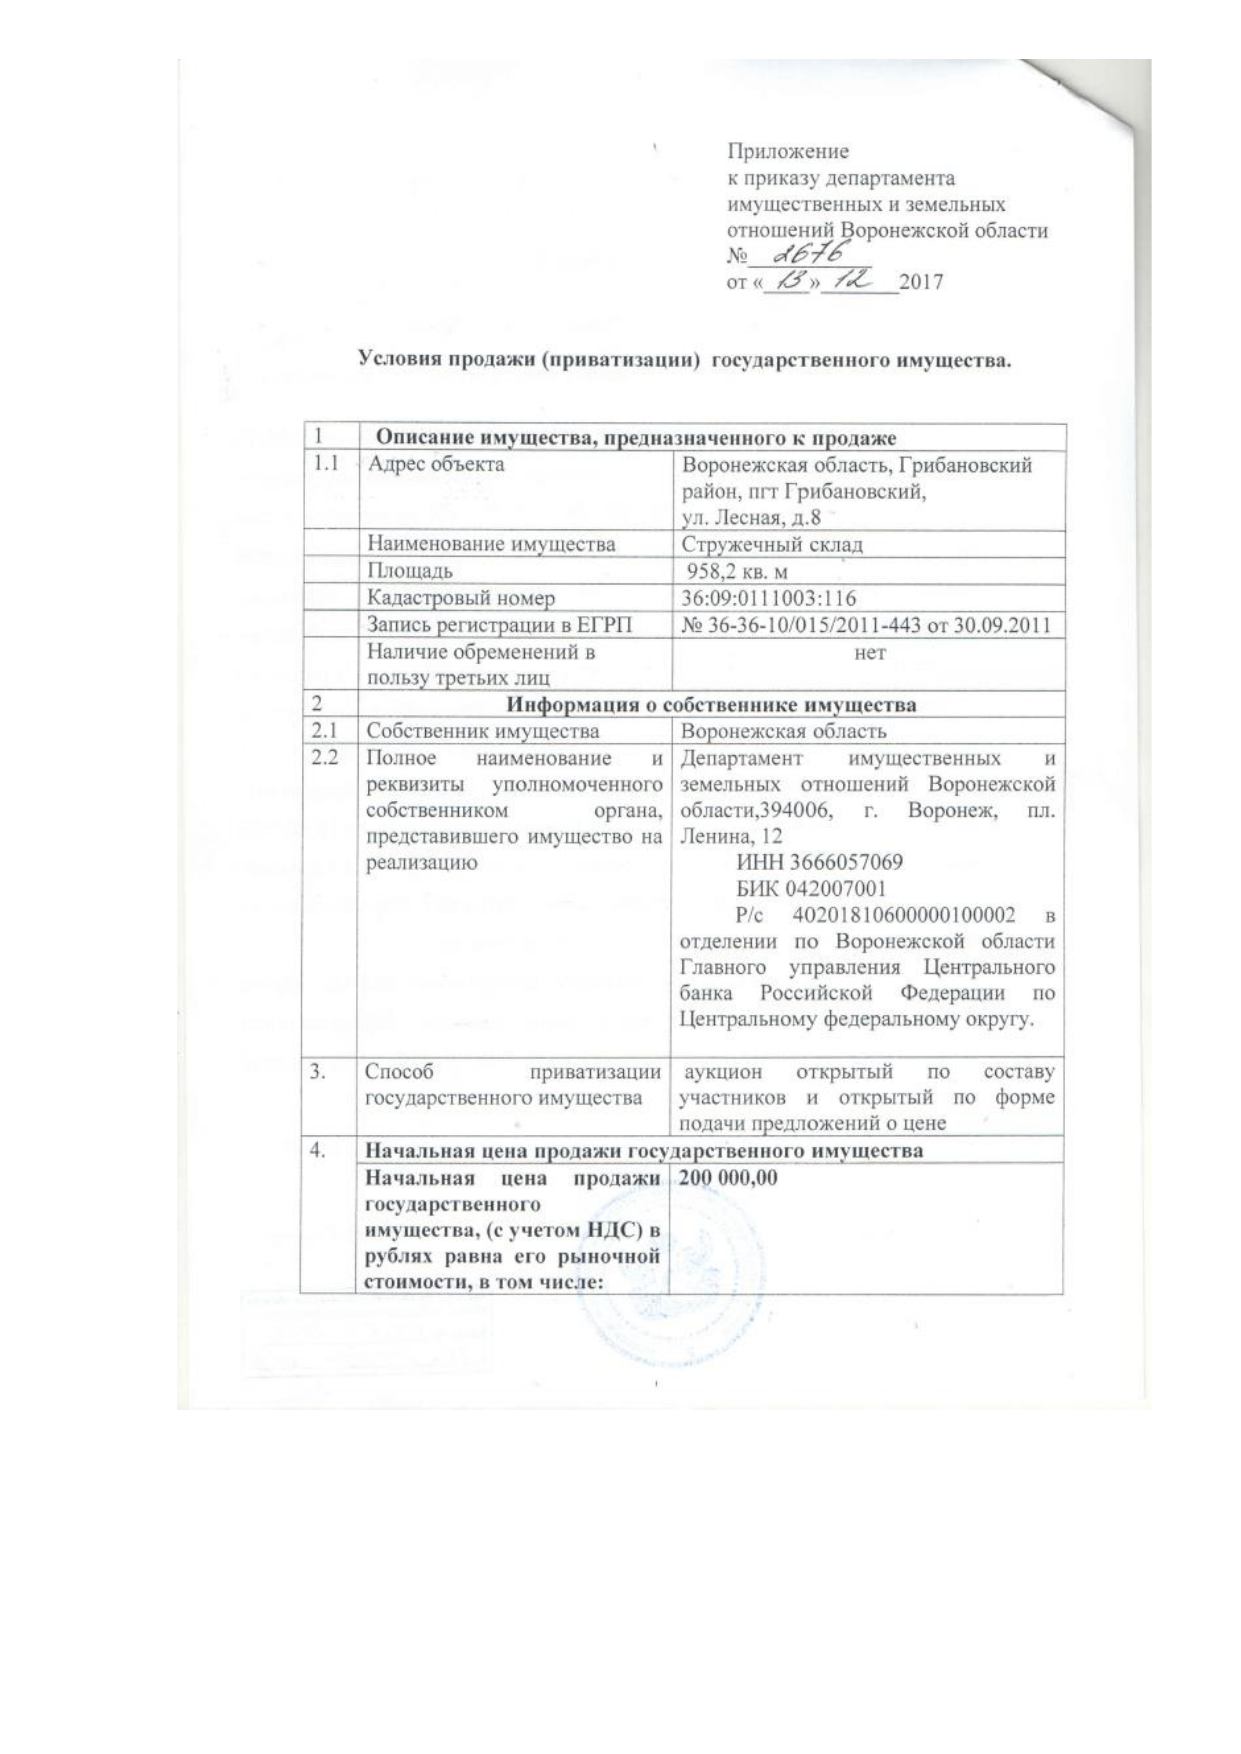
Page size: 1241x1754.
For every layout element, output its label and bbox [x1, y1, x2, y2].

picture [177, 59, 1152, 1410]
